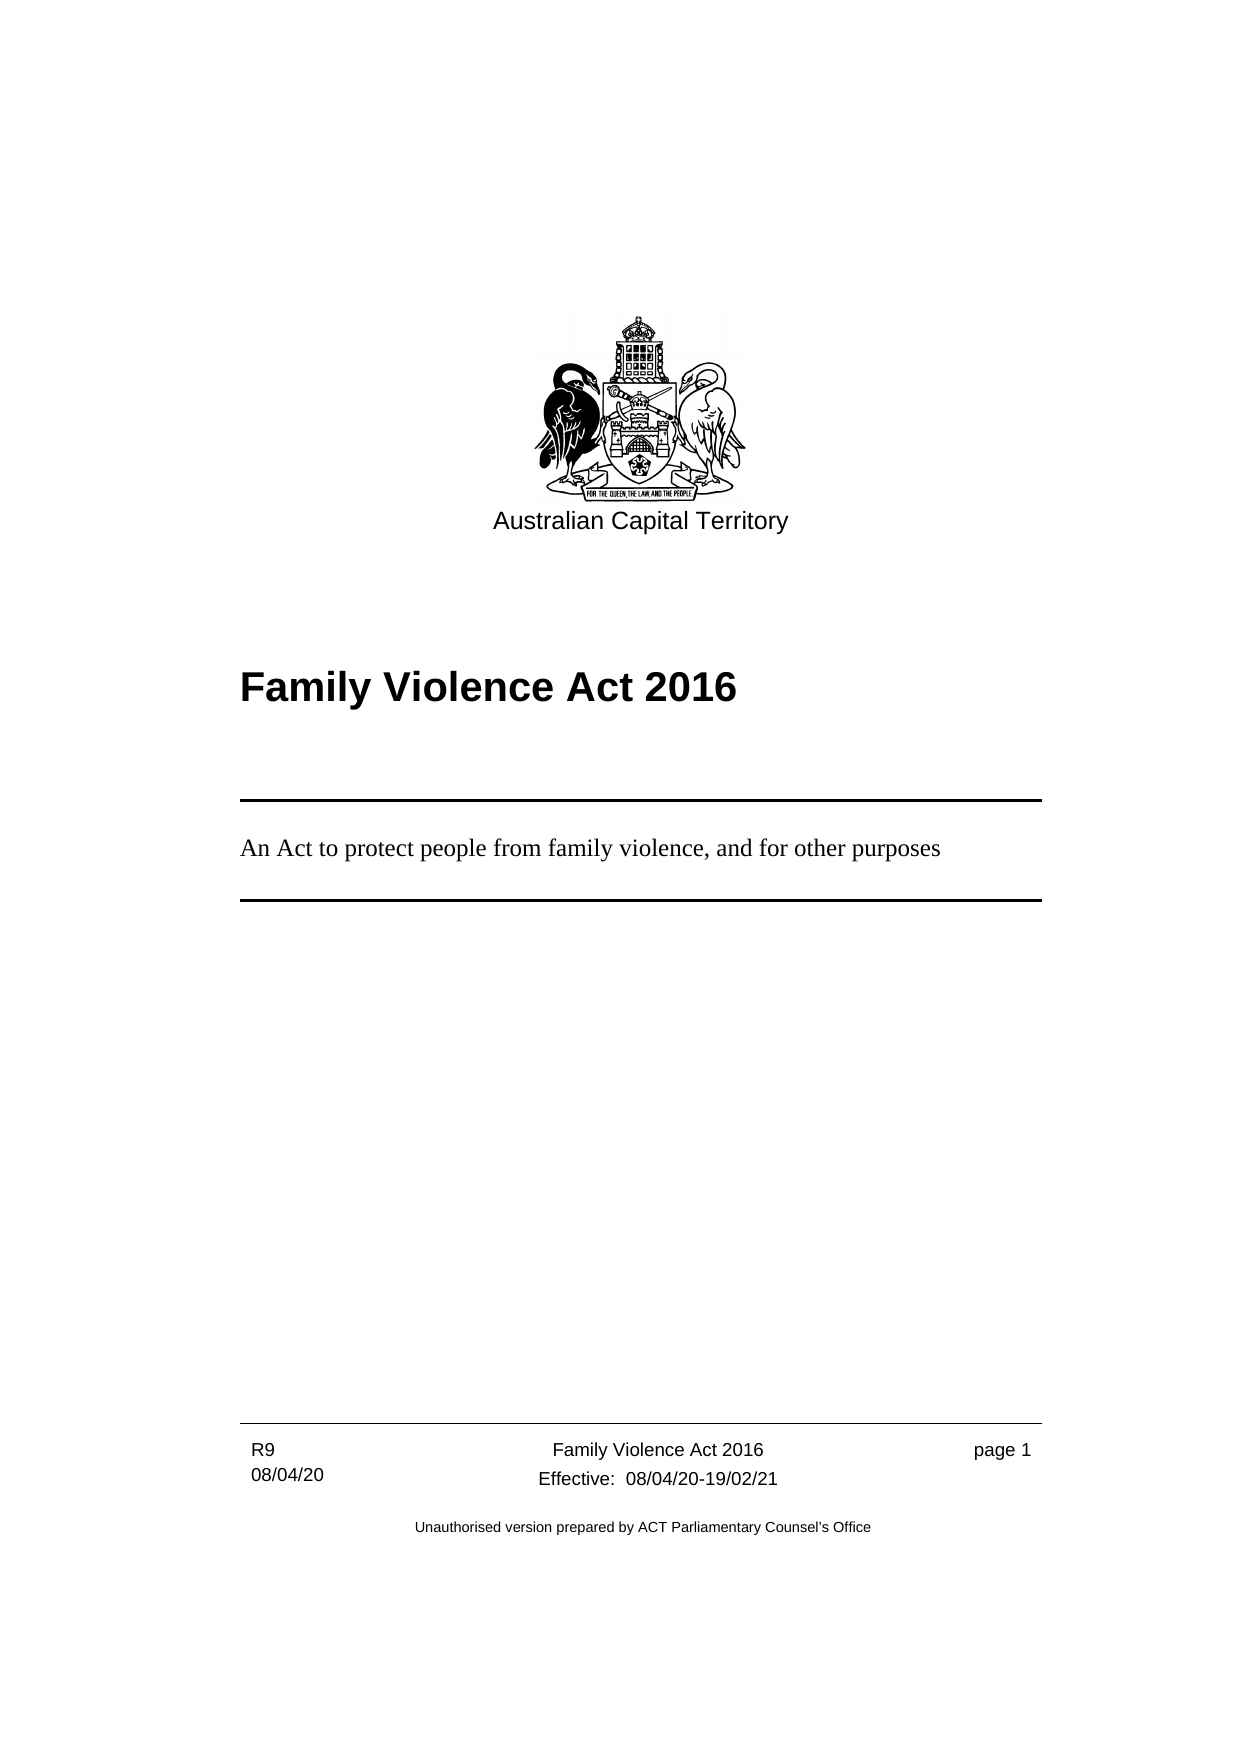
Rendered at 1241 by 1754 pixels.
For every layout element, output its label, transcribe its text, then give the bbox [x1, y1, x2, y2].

title An Act to protect people from family violence, and for other purposes [239, 833, 1042, 862]
text Australian Capital Territory [239, 506, 1042, 535]
text Family Violence Act 2016 [239, 662, 1042, 710]
picture [531, 312, 751, 507]
